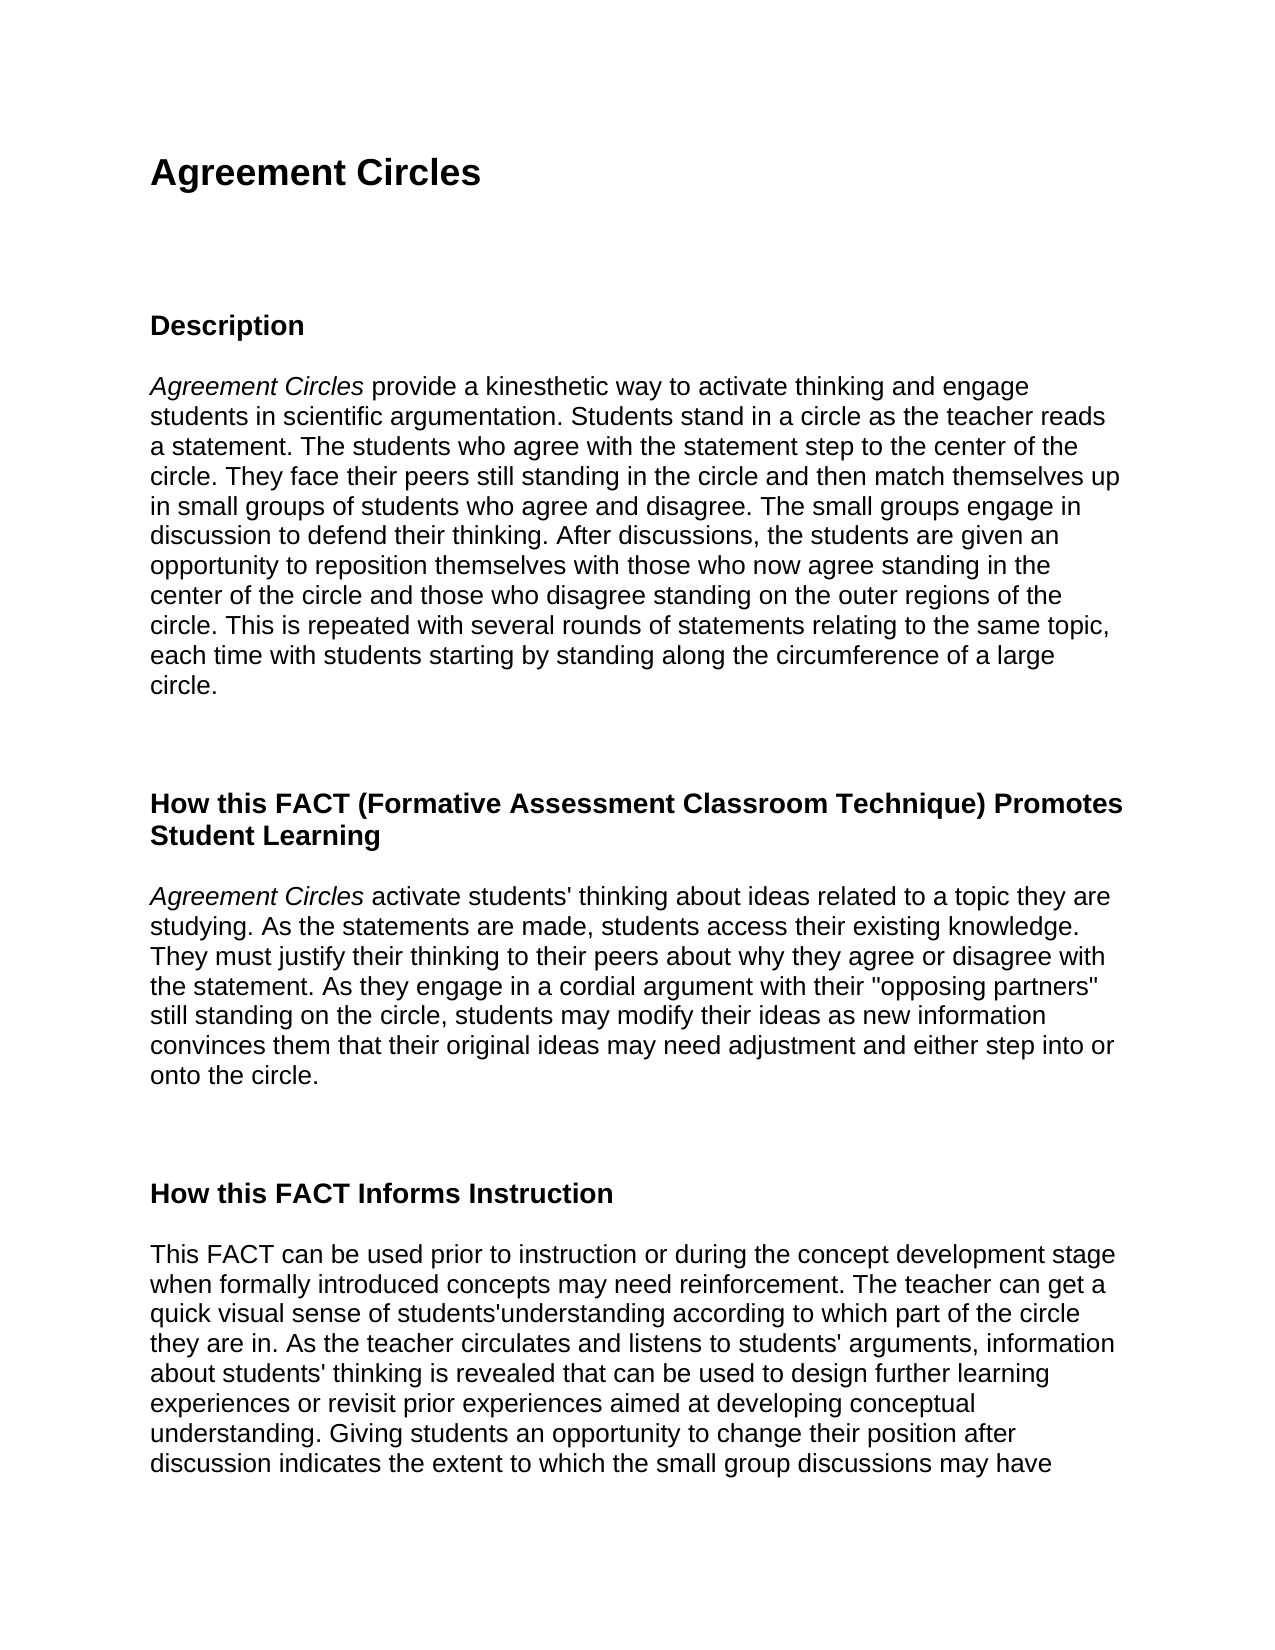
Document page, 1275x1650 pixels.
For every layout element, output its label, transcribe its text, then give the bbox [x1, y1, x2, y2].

text ﻿How this FACT Informs Instruction [150, 1177, 1125, 1209]
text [150, 1239, 1125, 1478]
text ﻿Description [150, 309, 1125, 342]
text Agreement Circles activate students' thinking about ideas related to a topic they are studying. As the statements are made, students access their existing knowledge. They must justify their thinking to their peers about why they agree or disagree with the statement. As they engage in a cordial argument with their "opposing partners" still standing on the circle, students may modify their ideas as new information convinces them that their original ideas may need adjustment and either step into or onto the circle. [150, 881, 1125, 1148]
text ﻿How this FACT (Formative Assessment Classroom Technique) Promotes Student Learning [150, 787, 1125, 852]
text ﻿Agreement Circles [150, 150, 1125, 193]
text Agreement Circles provide a kinesthetic way to activate thinking and engage students in scientific argumentation. Students stand in a circle as the teacher reads a statement. The students who agree with the statement step to the center of the circle. They face their peers still standing in the circle and then match themselves up in small groups of students who agree and disagree. The small groups engage in discussion to defend their thinking. After discussions, the students are given an opportunity to reposition themselves with those who now agree standing in the center of the circle and those who disagree standing on the outer regions of the circle. This is repeated with several rounds of statements relating to the same topic, each time with students starting by standing along the circumference of a large circle. [150, 371, 1125, 758]
